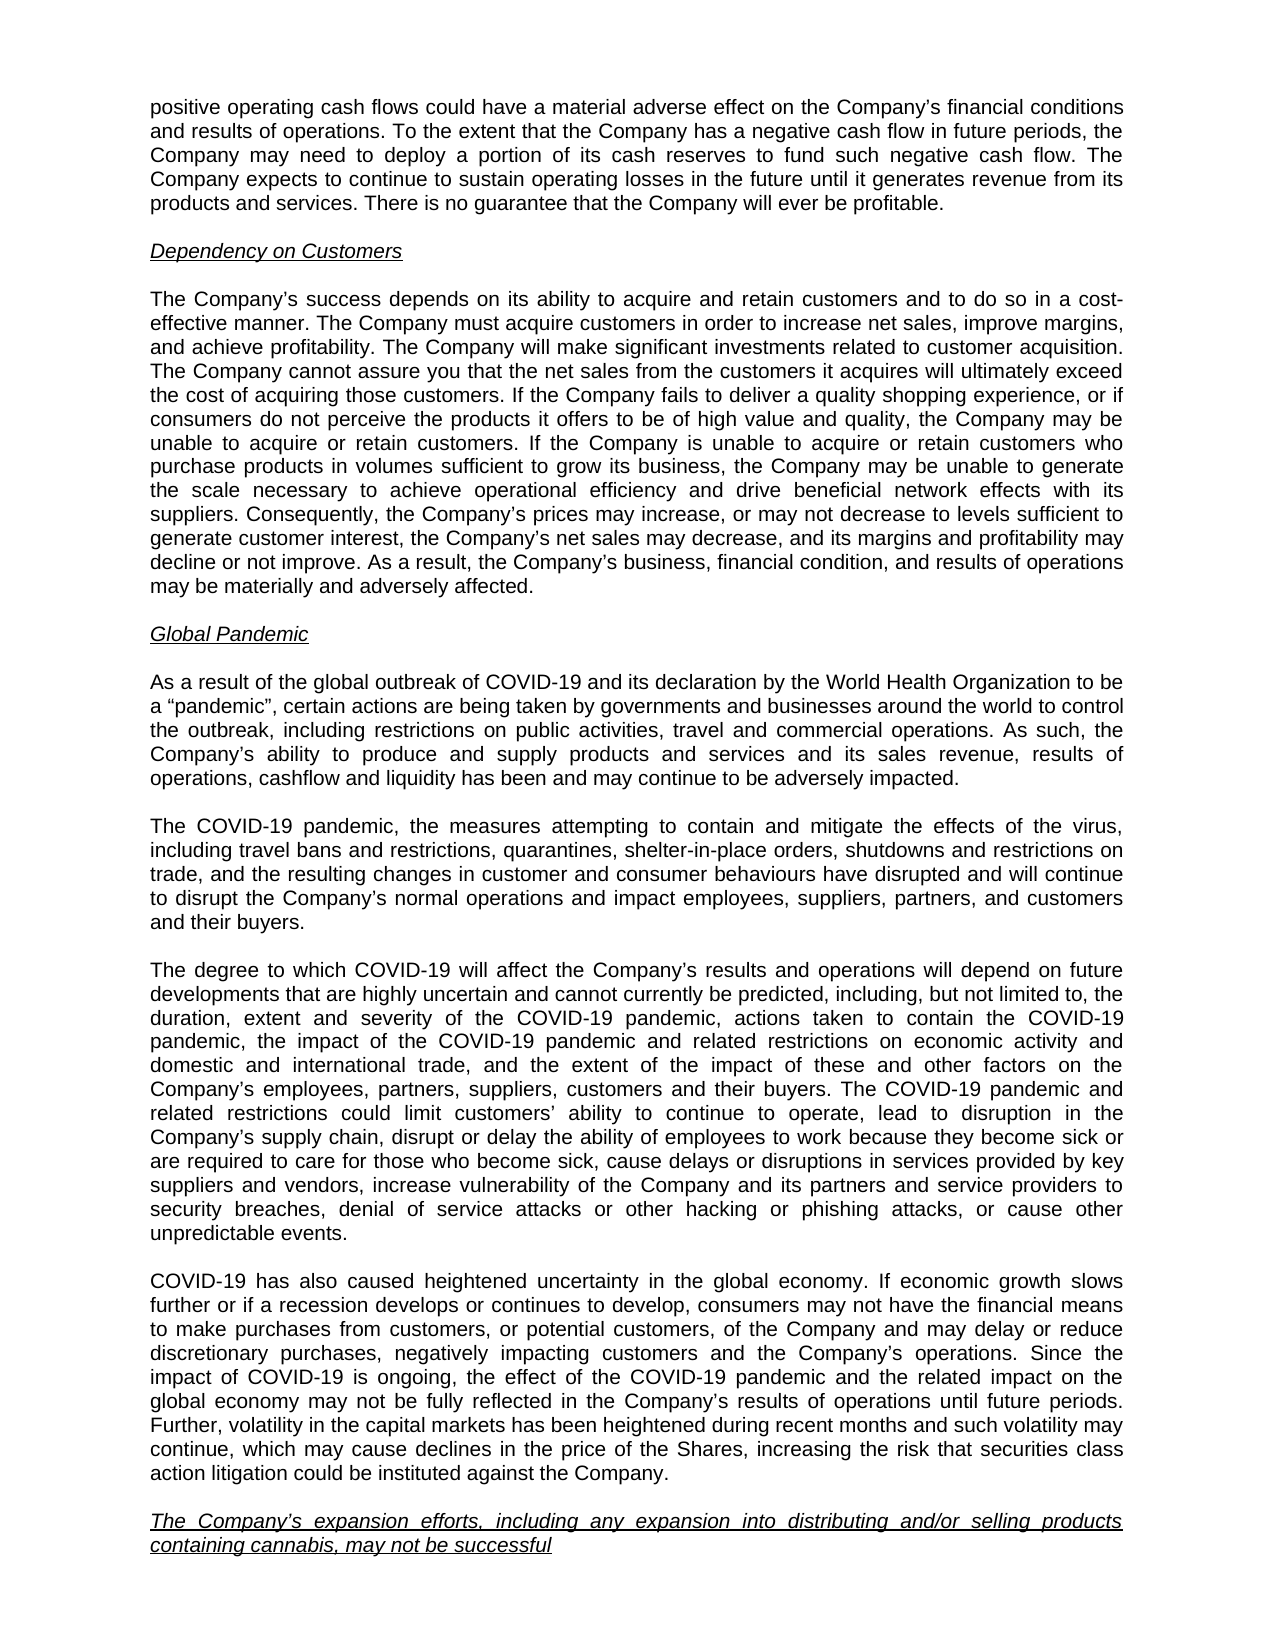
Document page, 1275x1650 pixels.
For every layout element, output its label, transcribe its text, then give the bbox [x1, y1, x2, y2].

list Global Pandemic [150, 622, 1125, 646]
list The Company’s expansion efforts, including any expansion into distributing and/or selling products containing cannabis, may not be successful [150, 1508, 1125, 1556]
list As a result of the global outbreak of COVID-19 and its declaration by the World Health Organization to be a “pandemic”, certain actions are being taken by governments and businesses around the world to control the outbreak, including restrictions on public activities, travel and commercial operations. As such, the Company’s ability to produce and supply products and services and its sales revenue, results of operations, cashflow and liquidity has been and may continue to be adversely impacted. [150, 670, 1125, 790]
list COVID-19 has also caused heightened uncertainty in the global economy. If economic growth slows further or if a recession develops or continues to develop, consumers may not have the financial means to make purchases from customers, or potential customers, of the Company and may delay or reduce discretionary purchases, negatively impacting customers and the Company’s operations. Since the impact of COVID-19 is ongoing, the effect of the COVID-19 pandemic and the related impact on the global economy may not be fully reflected in the Company’s results of operations until future periods. Further, volatility in the capital markets has been heightened during recent months and such volatility may continue, which may cause declines in the price of the Shares, increasing the risk that securities class action litigation could be instituted against the Company. [150, 1269, 1125, 1484]
list The COVID-19 pandemic, the measures attempting to contain and mitigate the effects of the virus, including travel bans and restrictions, quarantines, shelter-in-place orders, shutdowns and restrictions on trade, and the resulting changes in customer and consumer behaviours have disrupted and will continue to disrupt the Company’s normal operations and impact employees, suppliers, partners, and customers and their buyers. [150, 814, 1125, 933]
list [150, 95, 1125, 215]
list The degree to which COVID-19 will affect the Company’s results and operations will depend on future developments that are highly uncertain and cannot currently be predicted, including, but not limited to, the duration, extent and severity of the COVID-19 pandemic, actions taken to contain the COVID-19 pandemic, the impact of the COVID-19 pandemic and related restrictions on economic activity and domestic and international trade, and the extent of the impact of these and other factors on the Company’s employees, partners, suppliers, customers and their buyers. The COVID-19 pandemic and related restrictions could limit customers’ ability to continue to operate, lead to disruption in the Company’s supply chain, disrupt or delay the ability of employees to work because they become sick or are required to care for those who become sick, cause delays or disruptions in services provided by key suppliers and vendors, increase vulnerability of the Company and its partners and service providers to security breaches, denial of service attacks or other hacking or phishing attacks, or cause other unpredictable events. [150, 957, 1125, 1245]
list The Company’s success depends on its ability to acquire and retain customers and to do so in a cost-effective manner. The Company must acquire customers in order to increase net sales, improve margins, and achieve profitability. The Company will make significant investments related to customer acquisition. The Company cannot assure you that the net sales from the customers it acquires will ultimately exceed the cost of acquiring those customers. If the Company fails to deliver a quality shopping experience, or if consumers do not perceive the products it offers to be of high value and quality, the Company may be unable to acquire or retain customers. If the Company is unable to acquire or retain customers who purchase products in volumes sufficient to grow its business, the Company may be unable to generate the scale necessary to achieve operational efficiency and drive beneficial network effects with its suppliers. Consequently, the Company’s prices may increase, or may not decrease to levels sufficient to generate customer interest, the Company’s net sales may decrease, and its margins and profitability may decline or not improve. As a result, the Company’s business, financial condition, and results of operations may be materially and adversely affected. [150, 287, 1125, 598]
list Dependency on Customers [150, 239, 1125, 263]
